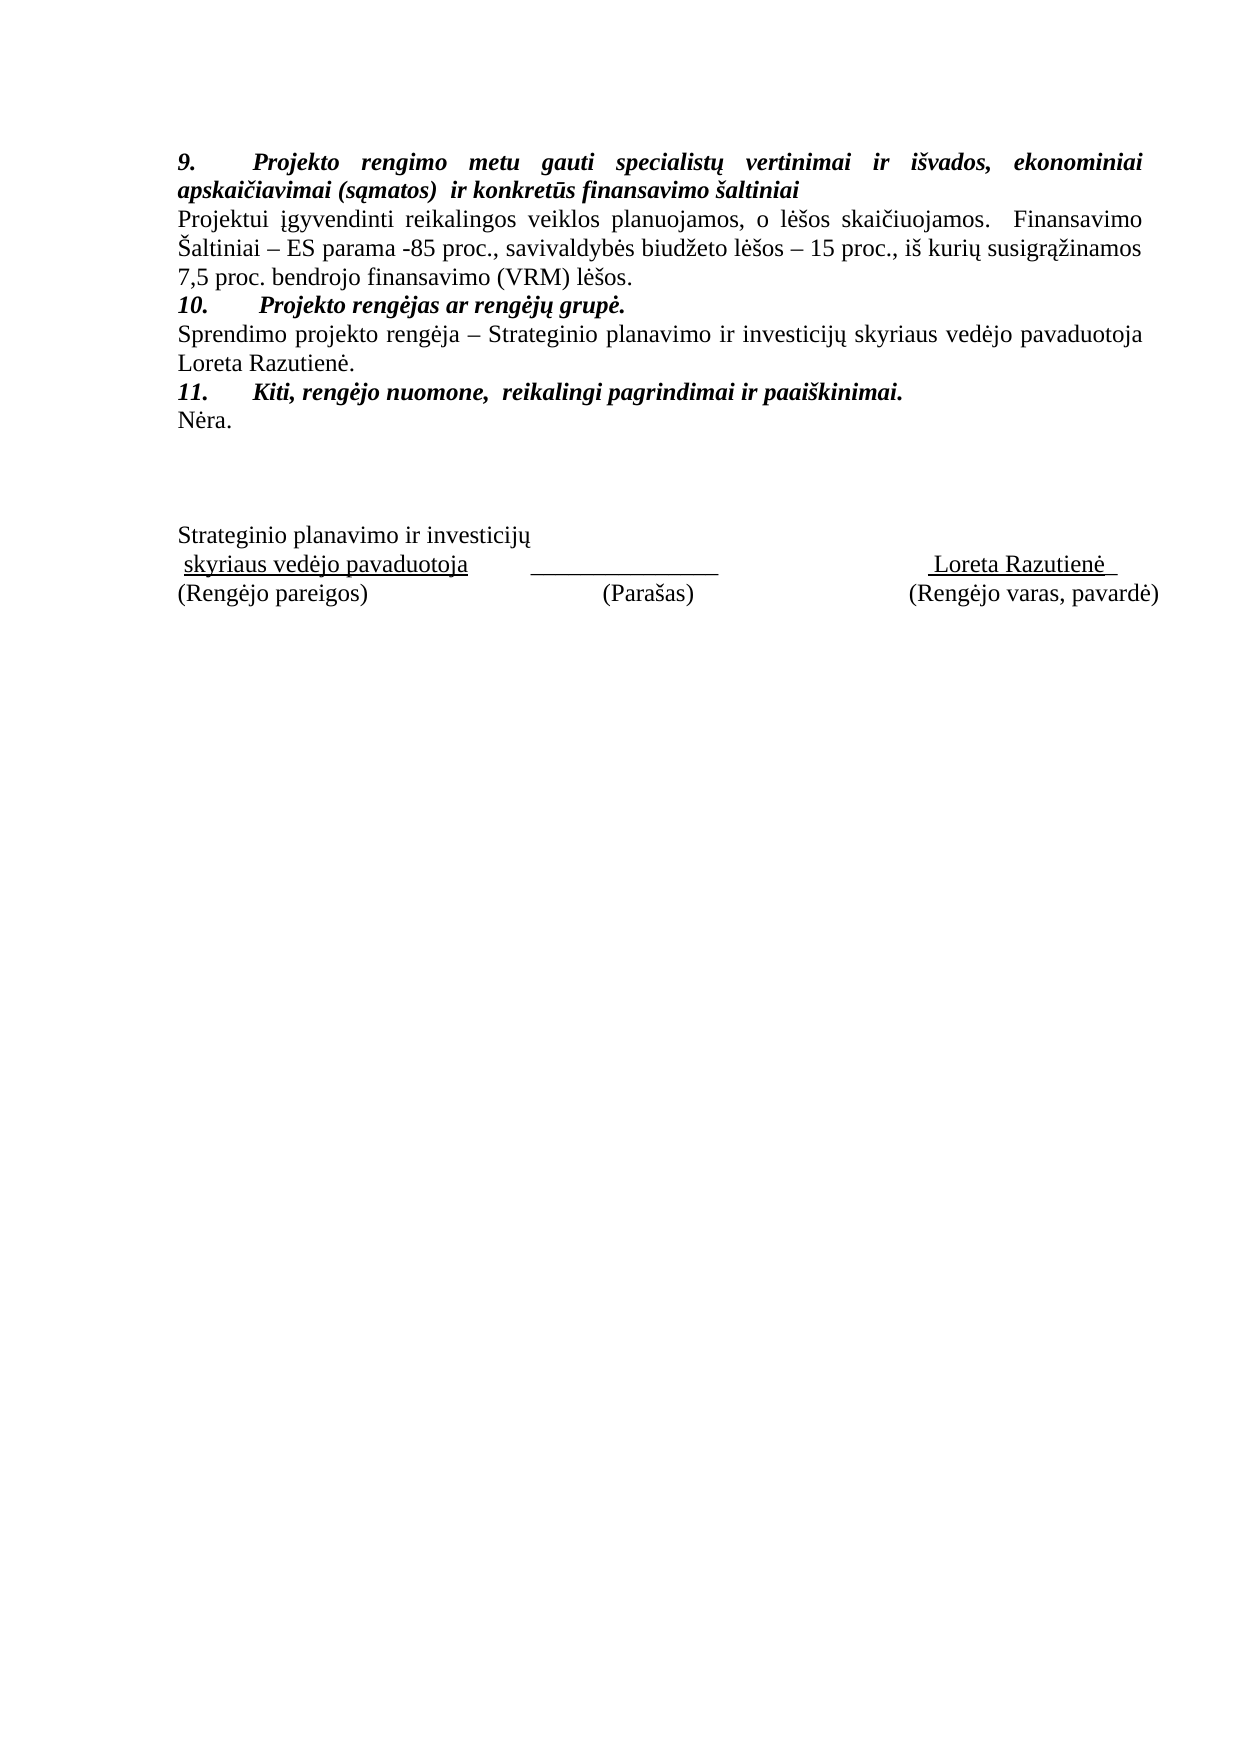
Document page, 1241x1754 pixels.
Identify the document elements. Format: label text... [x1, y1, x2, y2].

list Projekto rengėjas ar rengėjų grupė. [177, 291, 1144, 319]
text Sprendimo projekto rengėja – Strateginio planavimo ir investicijų skyriaus vedėjo pavaduotoja Loreta Razutienė. [177, 319, 1144, 377]
list Kiti, rengėjo nuomone, reikalingi pagrindimai ir paaiškinimai. [177, 377, 1144, 406]
text Nėra. [177, 406, 1181, 434]
text Strateginio planavimo ir investicijų [177, 521, 1181, 549]
text Projektui įgyvendinti reikalingos veiklos planuojamos, o lėšos skaičiuojamos. Finansavimo Šaltiniai – ES parama -85 proc., savivaldybės biudžeto lėšos – 15 proc., iš kurių susigrąžinamos 7,5 proc. bendrojo finansavimo (VRM) lėšos. [177, 204, 1144, 291]
text (Rengėjo pareigos) (Parašas) (Rengėjo varas, pavardė) [177, 578, 1181, 607]
text skyriaus vedėjo pavaduotoja _______________ Loreta Razutienė_ [177, 549, 1181, 578]
list Projekto rengimo metu gauti specialistų vertinimai ir išvados, ekonominiai apskaičiavimai (sąmatos) ir konkretūs finansavimo šaltiniai [177, 147, 1144, 204]
